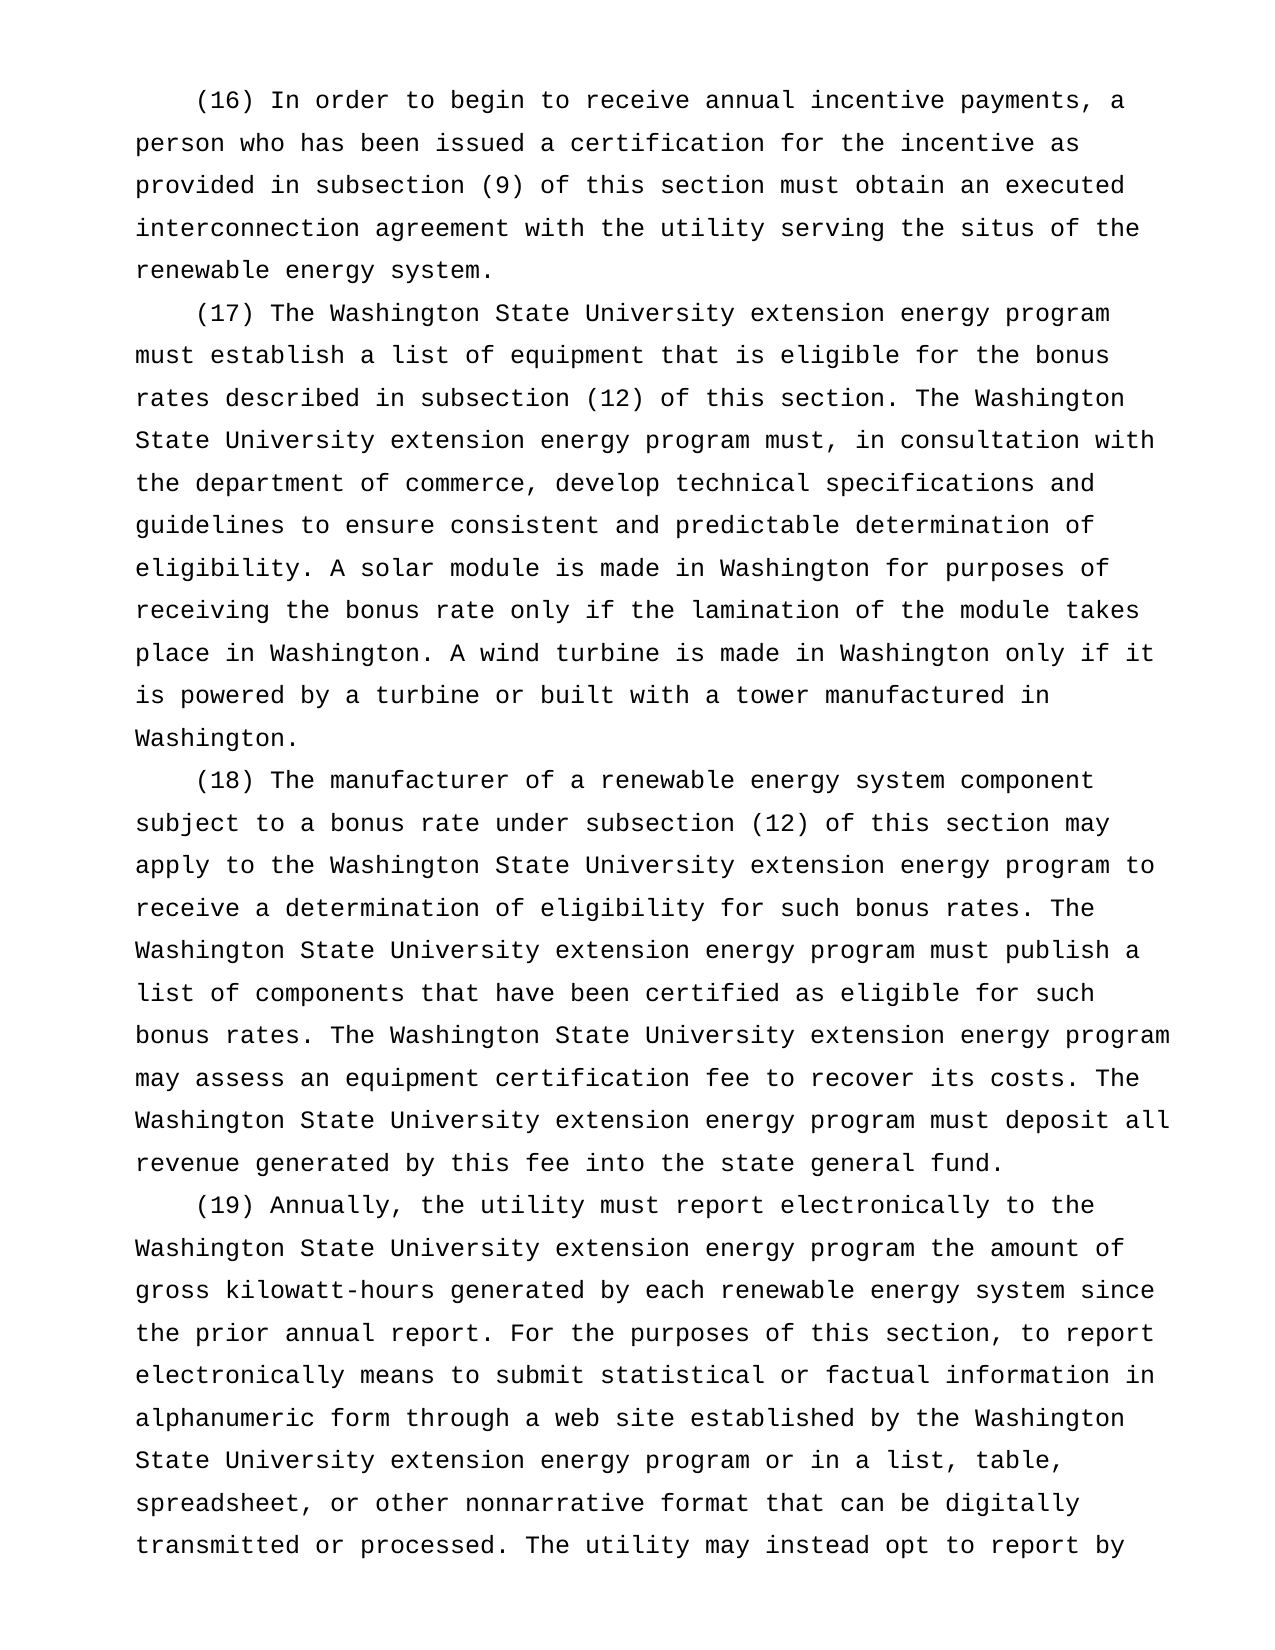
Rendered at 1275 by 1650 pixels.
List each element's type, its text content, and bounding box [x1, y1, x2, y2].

text (16) In order to begin to receive annual incentive payments, a person who has been issued a certification for the incentive as provided in subsection (9) of this section must obtain an executed interconnection agreement with the utility serving the situs of the renewable energy system. [135, 75, 1170, 287]
text (17) The Washington State University extension energy program must establish a list of equipment that is eligible for the bonus rates described in subsection (12) of this section. The Washington State University extension energy program must, in consultation with the department of commerce, develop technical specifications and guidelines to ensure consistent and predictable determination of eligibility. A solar module is made in Washington for purposes of receiving the bonus rate only if the lamination of the module takes place in Washington. A wind turbine is made in Washington only if it is powered by a turbine or built with a tower manufactured in Washington. [135, 287, 1170, 755]
text (18) The manufacturer of a renewable energy system component subject to a bonus rate under subsection (12) of this section may apply to the Washington State University extension energy program to receive a determination of eligibility for such bonus rates. The Washington State University extension energy program must publish a list of components that have been certified as eligible for such bonus rates. The Washington State University extension energy program may assess an equipment certification fee to recover its costs. The Washington State University extension energy program must deposit all revenue generated by this fee into the state general fund. [135, 755, 1170, 1180]
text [135, 1180, 1170, 1562]
